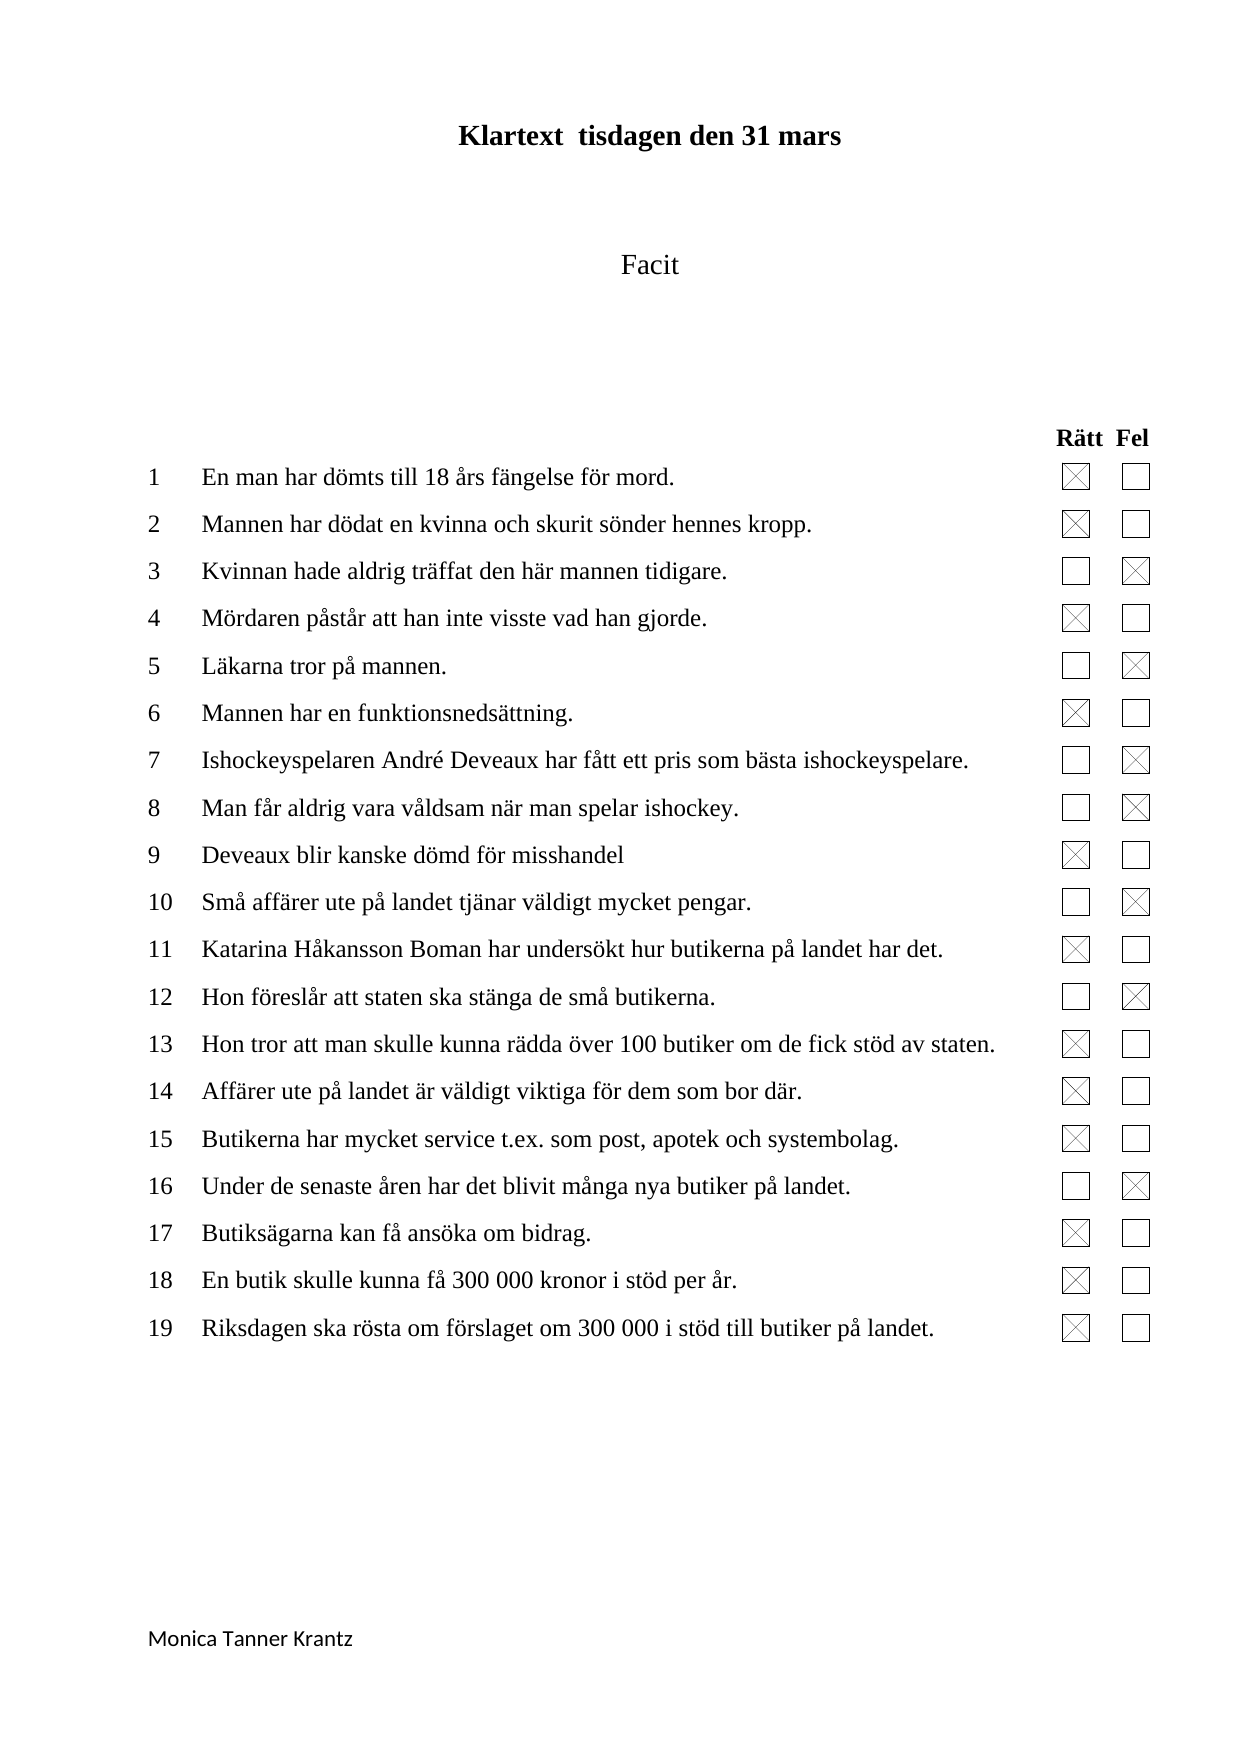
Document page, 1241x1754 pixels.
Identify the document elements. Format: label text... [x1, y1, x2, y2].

table_cell Deveaux blir kanske dömd för misshandel [190, 831, 1019, 878]
table_cell [1019, 1020, 1167, 1067]
table_cell En butik skulle kunna få 300 000 kronor i stöd per år. [190, 1256, 1019, 1304]
table_cell Hon föreslår att staten ska stänga de små butikerna. [190, 973, 1019, 1020]
table_cell [1019, 547, 1167, 594]
table_cell 7 [136, 736, 190, 783]
table_cell Hon tror att man skulle kunna rädda över 100 butiker om de fick stöd av staten. [190, 1020, 1019, 1067]
table_cell 4 [136, 594, 190, 642]
table_cell [1019, 1209, 1167, 1256]
table_cell Ishockeyspelaren André Deveaux har fått ett pris som bästa ishockeyspelare. [190, 736, 1019, 783]
table_cell [1019, 973, 1167, 1020]
table_cell Katarina Håkansson Boman har undersökt hur butikerna på landet har det. [190, 925, 1019, 973]
table_cell 18 [136, 1256, 190, 1304]
table_cell Under de senaste åren har det blivit många nya butiker på landet. [190, 1162, 1019, 1209]
table_cell [1019, 1304, 1167, 1351]
table_cell [1019, 1115, 1167, 1162]
table_cell Affärer ute på landet är väldigt viktiga för dem som bor där. [190, 1067, 1019, 1114]
table_cell [1019, 500, 1167, 547]
table_cell 19 [136, 1304, 190, 1351]
table_cell 17 [136, 1209, 190, 1256]
table_header [1019, 453, 1167, 500]
text Facit [148, 247, 1152, 280]
table_cell [1019, 925, 1167, 973]
table_cell [1019, 878, 1167, 925]
table_header 1 [136, 453, 190, 500]
table_cell Mannen har dödat en kvinna och skurit sönder hennes kropp. [190, 500, 1019, 547]
table_cell [1019, 1256, 1167, 1304]
text Rätt Fel [148, 395, 1152, 452]
table_header En man har dömts till 18 års fängelse för mord. [190, 453, 1019, 500]
table_cell [1019, 594, 1167, 642]
table_cell Små affärer ute på landet tjänar väldigt mycket pengar. [190, 878, 1019, 925]
table_cell Mannen har en funktionsnedsättning. [190, 689, 1019, 736]
table_cell Man får aldrig vara våldsam när man spelar ishockey. [190, 784, 1019, 831]
table_cell 14 [136, 1067, 190, 1114]
table_cell 5 [136, 642, 190, 689]
table_cell Mördaren påstår att han inte visste vad han gjorde. [190, 594, 1019, 642]
table_cell [1019, 1162, 1167, 1209]
text Klartext tisdagen den 31 mars [148, 118, 1152, 180]
table_cell Butiksägarna kan få ansöka om bidrag. [190, 1209, 1019, 1256]
table_cell Butikerna har mycket service t.ex. som post, apotek och systembolag. [190, 1115, 1019, 1162]
table_cell [1019, 689, 1167, 736]
table_cell 15 [136, 1115, 190, 1162]
table_cell 12 [136, 973, 190, 1020]
table_cell 11 [136, 925, 190, 973]
table_cell 16 [136, 1162, 190, 1209]
table_cell 6 [136, 689, 190, 736]
table_cell [1019, 736, 1167, 783]
table_cell 8 [136, 784, 190, 831]
table_cell Riksdagen ska rösta om förslaget om 300 000 i stöd till butiker på landet. [190, 1304, 1019, 1351]
table_cell [1019, 831, 1167, 878]
table_cell 3 [136, 547, 190, 594]
table_cell 2 [136, 500, 190, 547]
table_cell 13 [136, 1020, 190, 1067]
table_cell [1019, 784, 1167, 831]
table_cell Läkarna tror på mannen. [190, 642, 1019, 689]
table_cell [1019, 642, 1167, 689]
table_cell Kvinnan hade aldrig träffat den här mannen tidigare. [190, 547, 1019, 594]
table_cell 9 [136, 831, 190, 878]
table_cell [1019, 1067, 1167, 1114]
table_cell 10 [136, 878, 190, 925]
